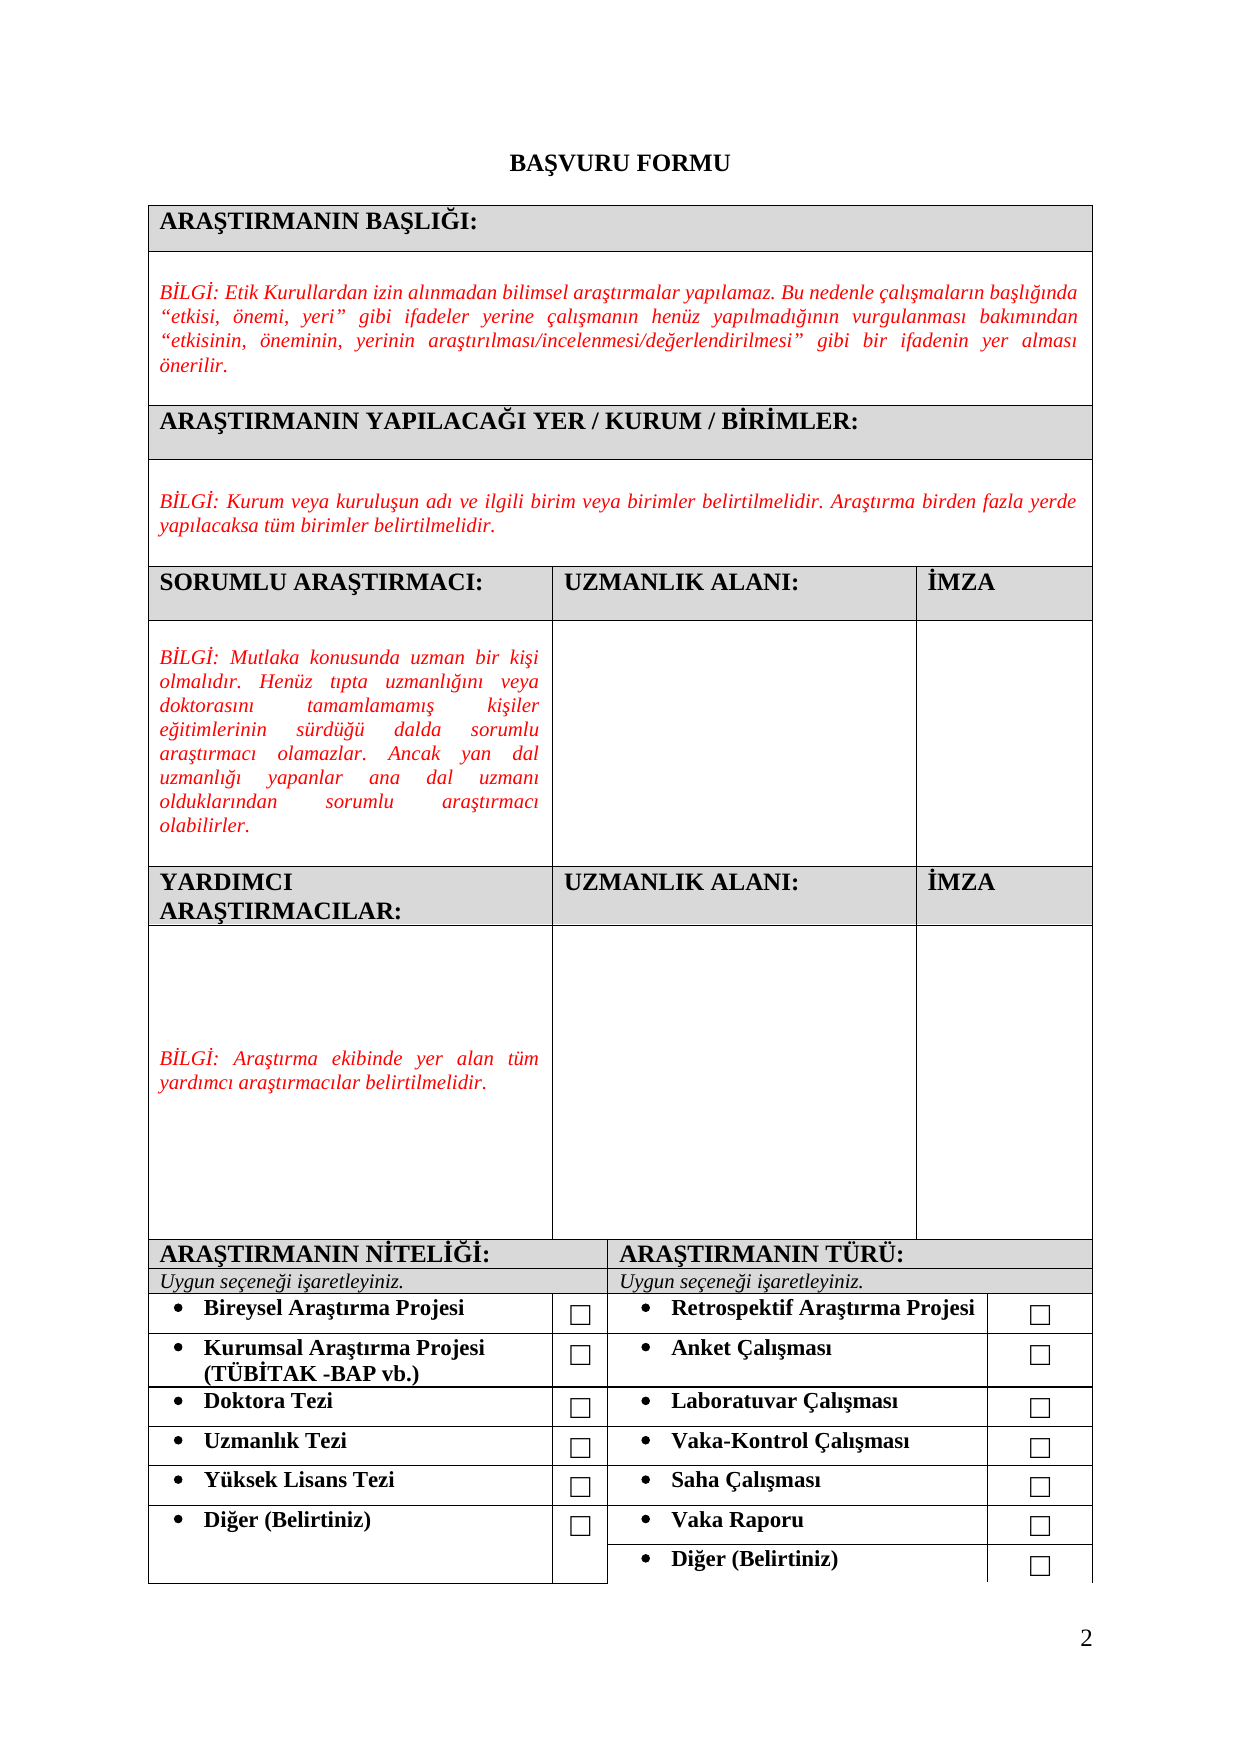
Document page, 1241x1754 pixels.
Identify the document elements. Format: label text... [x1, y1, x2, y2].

table_cell ARAŞTIRMANIN TÜRÜ: [608, 1240, 1092, 1268]
table_cell Kurumsal Araştırma Projesi (TÜBİTAK -BAP vb.) [149, 1334, 552, 1386]
table_cell BİLGİ: Etik Kurullardan izin alınmadan bilimsel araştırmalar yapılamaz. Bu nedenle çalışmaların başlığında “etkisi, önemi, yeri” gibi ifadeler yerine çalışmanın henüz yapılmadığının vurgulanması bakımından “etkisinin, öneminin, yerinin araştırılması/incelenmesi/değerlendirilmesi” gibi bir ifadenin yer alması önerilir. [149, 252, 1092, 405]
table_header Araştırmanın BAŞLIĞI: [149, 206, 1092, 251]
table_cell Uzmanlık Tezi [149, 1427, 552, 1465]
table_cell ARAŞTIRMANIN NİTELİĞİ: [149, 1240, 607, 1268]
table_cell BİLGİ: Mutlaka konusunda uzman bir kişi olmalıdır. Henüz tıpta uzmanlığını veya doktorasını tamamlamamış kişiler eğitimlerinin sürdüğü dalda sorumlu araştırmacı olamazlar. Ancak yan dal uzmanlığı yapanlar ana dal uzmanı olduklarından sorumlu araştırmacı olabilirler. [149, 621, 552, 866]
table_cell □ [553, 1388, 607, 1426]
table_cell BİLGİ: Araştırma ekibinde yer alan tüm yardımcı araştırmacılar belirtilmelidir. [149, 926, 552, 1238]
table_cell □ [553, 1506, 607, 1544]
table_cell Anket Çalışması [608, 1334, 987, 1386]
table_cell [917, 926, 1092, 1238]
table_cell Doktora Tezi [149, 1388, 552, 1426]
table_cell Bireysel Araştırma Projesi [149, 1294, 552, 1333]
table_cell İMZA [917, 867, 1092, 924]
text BAŞVURU FORMU [148, 148, 1093, 176]
table_cell □ [553, 1466, 607, 1504]
table_cell □ [988, 1334, 1092, 1386]
table_cell □ [988, 1294, 1092, 1333]
table_cell İMZA [917, 567, 1092, 620]
table_cell Saha Çalışması [608, 1466, 987, 1504]
table_cell Retrospektif Araştırma Projesi [608, 1294, 987, 1333]
table_cell □ [988, 1427, 1092, 1465]
table_cell Laboratuvar Çalışması [608, 1388, 987, 1426]
table_cell □ [988, 1466, 1092, 1504]
table_cell uzmanlık alanı: [553, 867, 916, 924]
table_cell Yardımcı araştırmacılar: [149, 867, 552, 924]
table_cell [553, 926, 916, 1238]
table_cell Vaka Raporu [608, 1506, 987, 1544]
table_cell [917, 621, 1092, 866]
table_cell Uygun seçeneği işaretleyiniz. [149, 1269, 607, 1293]
table_cell □ [988, 1545, 1092, 1583]
table_cell □ [988, 1506, 1092, 1544]
table_cell Diğer (Belirtiniz) [608, 1545, 987, 1583]
table_cell □ [553, 1427, 607, 1465]
table_cell Araştırmanın yapılacağı yer / KURUM / BİRİMLER: [149, 406, 1092, 459]
table_cell [553, 1544, 607, 1583]
table_cell Yüksek Lisans Tezi [149, 1466, 552, 1504]
table_cell Uzmanlık alanı: [553, 567, 916, 620]
table_cell □ [553, 1334, 607, 1386]
table_cell Sorumlu araştırmacı: [149, 567, 552, 620]
table_cell [149, 1544, 552, 1583]
table_cell Vaka-Kontrol Çalışması [608, 1427, 987, 1465]
table_cell □ [553, 1294, 607, 1333]
table_cell Diğer (Belirtiniz) [149, 1506, 552, 1544]
table_cell Uygun seçeneği işaretleyiniz. [608, 1269, 1092, 1293]
table_cell [553, 621, 916, 866]
table_cell BİLGİ: Kurum veya kuruluşun adı ve ilgili birim veya birimler belirtilmelidir. Araştırma birden fazla yerde yapılacaksa tüm birimler belirtilmelidir. [149, 460, 1092, 566]
table_cell □ [988, 1388, 1092, 1426]
